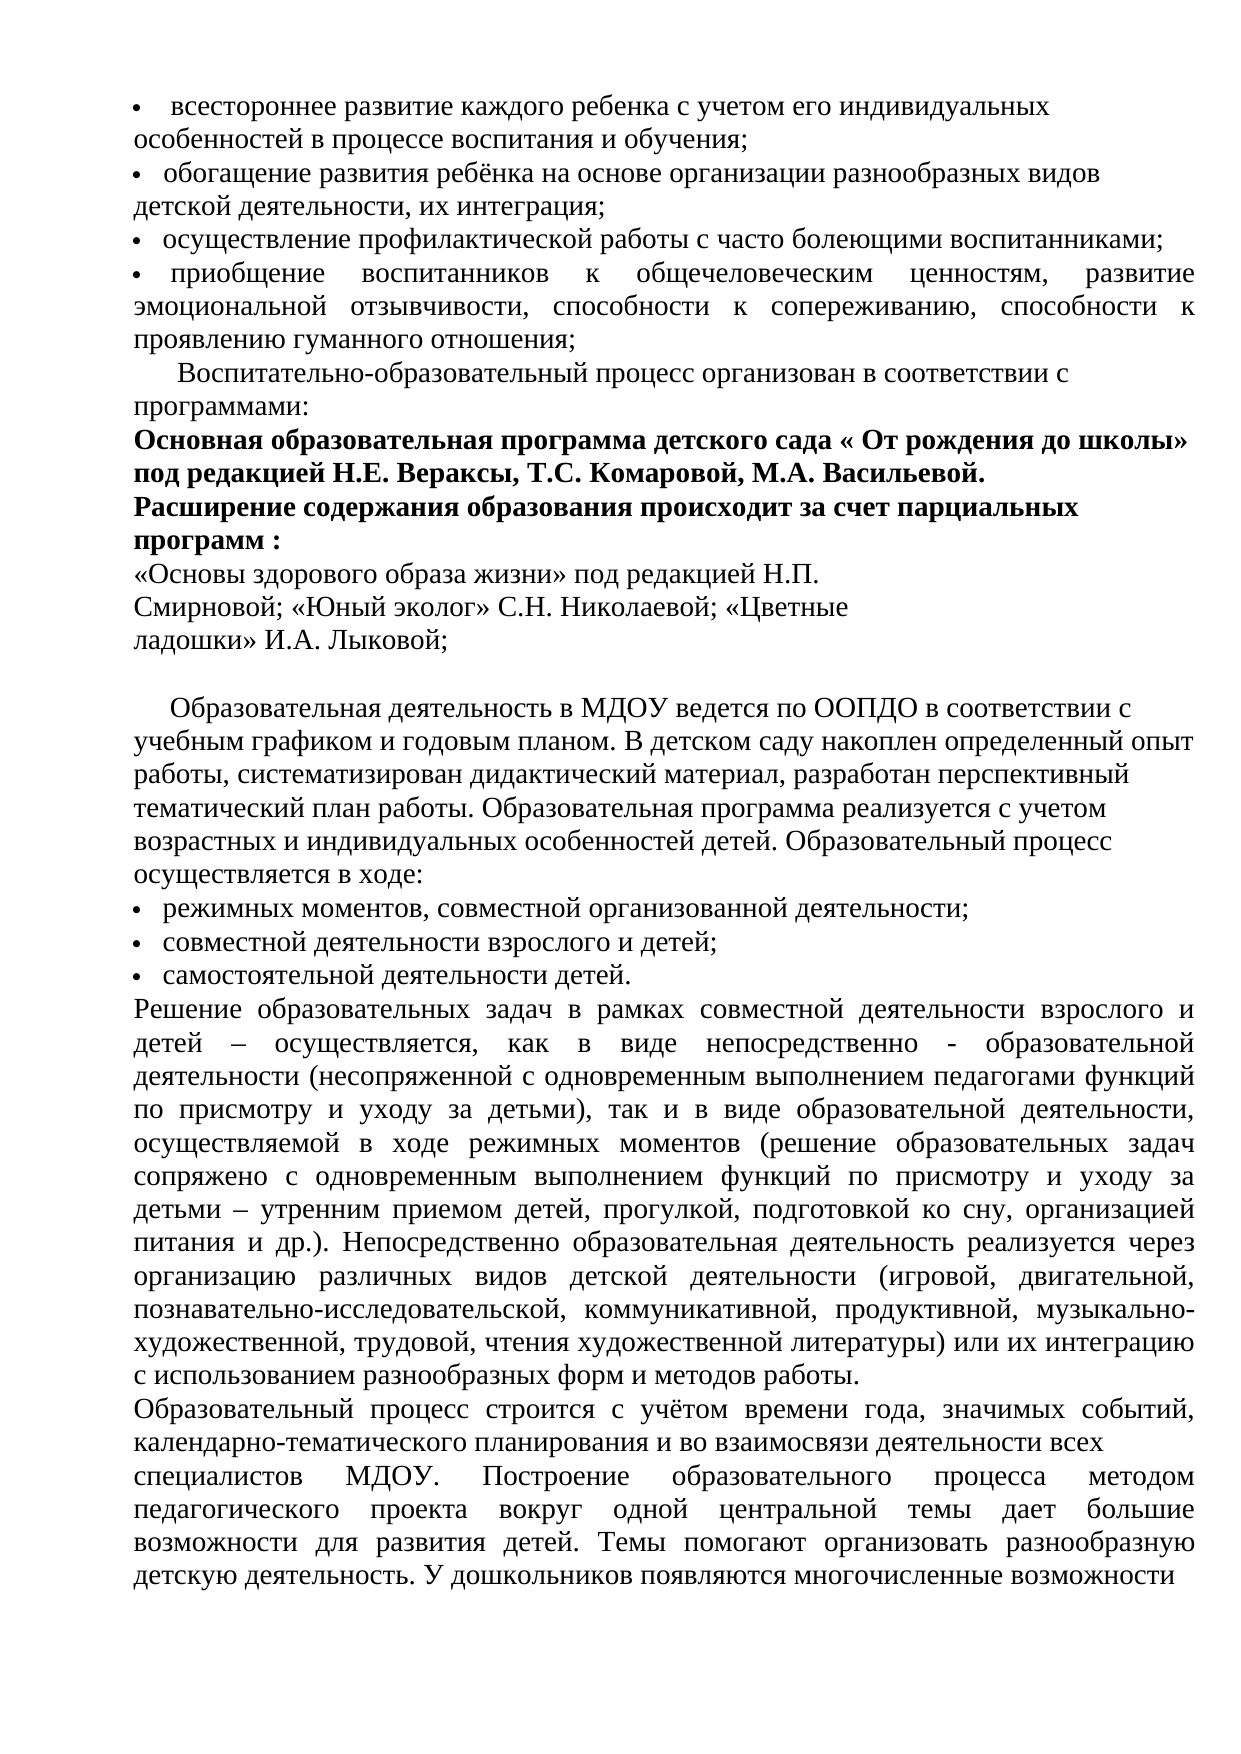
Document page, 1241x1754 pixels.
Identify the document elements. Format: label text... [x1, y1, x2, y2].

list осуществление профилактической работы с часто болеющими воспитанниками; [133, 221, 1196, 255]
text «Основы здорового образа жизни» под редакцией Н.П. Смирновой; «Юный эколог» С.Н. Николаевой; «Цветные ладошки» И.А. Лыковой; [133, 557, 977, 655]
list приобщение воспитанников к общечеловеческим ценностям, развитие эмоциональной отзывчивости, способности к сопереживанию, способности к проявлению гуманного отношения; [133, 256, 1196, 355]
text Решение образовательных задач в рамках совместной деятельности взрослого и детей – осуществляется, как в виде непосредственно - образовательной деятельности (несопряженной с одновременным выполнением педагогами функций по присмотру и уходу за детьми), так и в виде образовательной деятельности, осуществляемой в ходе режимных моментов (решение образовательных задач сопряжено с одновременным выполнением функций по присмотру и уходу за детьми – утренним приемом детей, прогулкой, подготовкой ко сну, организацией питания и др.). Непосредственно образовательная деятельность реализуется через организацию различных видов детской деятельности (игровой, двигательной, познавательно-исследовательской, коммуникативной, продуктивной, музыкально-художественной, трудовой, чтения художественной литературы) или их интеграцию с использованием разнообразных форм и методов работы. [133, 992, 1196, 1391]
text Основная образовательная программа детского сада « От рождения до школы» под редакцией Н.Е. Вераксы, Т.С. Комаровой, М.А. Васильевой. [133, 423, 1196, 488]
text специалистов МДОУ. Построение образовательного процесса методом педагогического проекта вокруг одной центральной темы дает большие возможности для развития детей. Темы помогают организовать разнообразную детскую деятельность. У дошкольников появляются многочисленные возможности [133, 1459, 1196, 1591]
list совместной деятельности взрослого и детей; [133, 924, 1196, 957]
list обогащение развития ребёнка на основе организации разнообразных видов детской деятельности, их интеграция; [133, 156, 1196, 221]
text Воспитательно-образовательный процесс организован в соответствии с программами: [133, 356, 1196, 421]
list всестороннее развитие каждого ребенка с учетом его индивидуальных особенностей в процессе воспитания и обучения; [133, 89, 1196, 154]
text Образовательный процесс строится с учётом времени года, значимых событий, календарно-тематического планирования и во взаимосвязи деятельности всех [133, 1393, 1196, 1458]
text Образовательная деятельность в МДОУ ведется по ООПДО в соответствии с учебным графиком и годовым планом. В детском саду накоплен определенный опыт работы, систематизирован дидактический материал, разработан перспективный тематический план работы. Образовательная программа реализуется с учетом возрастных и индивидуальных особенностей детей. Образовательный процесс осуществляется в ходе: [133, 691, 1196, 890]
list самостоятельной деятельности детей. [133, 957, 1196, 991]
text Расширение содержания образования происходит за счет парциальных программ : [133, 490, 1196, 556]
list режимных моментов, совместной организованной деятельности; [133, 890, 1196, 924]
